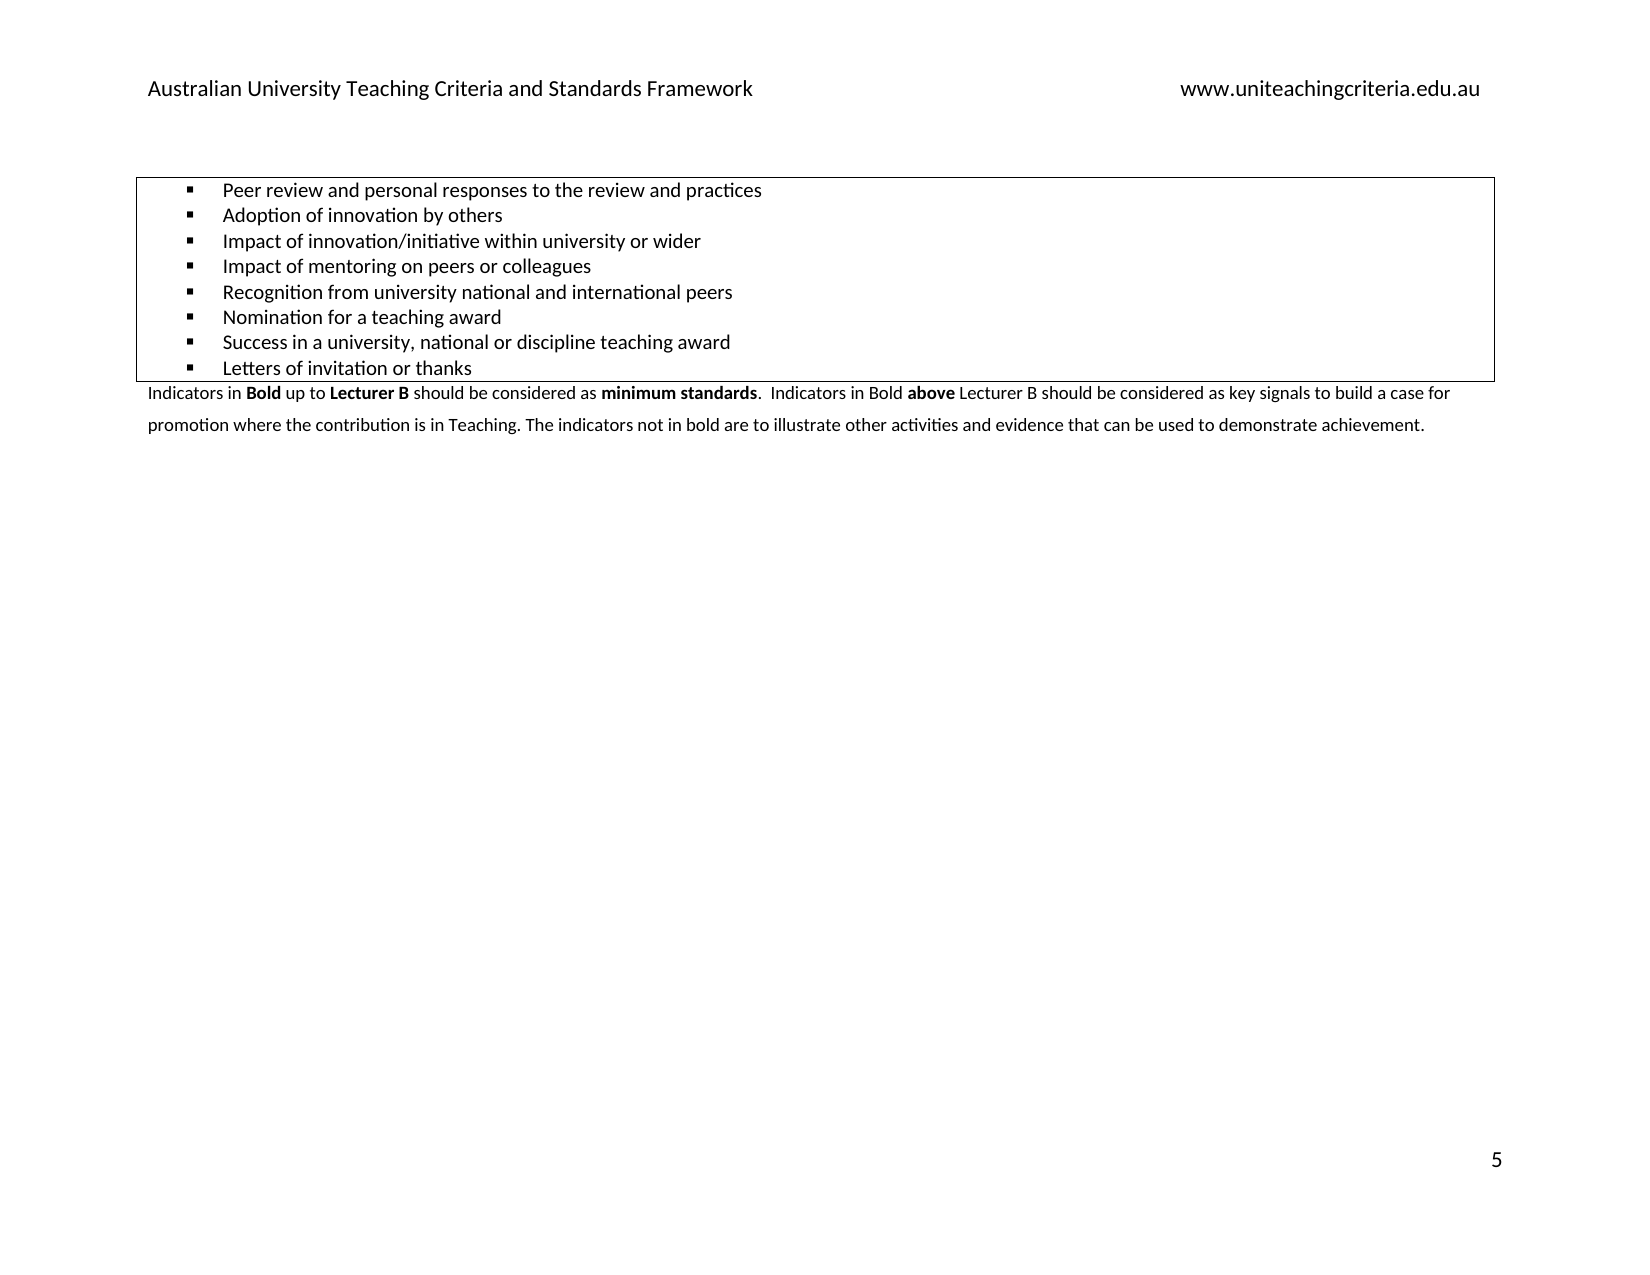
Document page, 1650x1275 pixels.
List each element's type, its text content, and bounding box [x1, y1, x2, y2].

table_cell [137, 178, 1494, 381]
text Indicators in Bold up to Lecturer B should be considered as minimum standards. Indicators in Bold above Lecturer B should be considered as key signals to build a case for promotion where the contribution is in Teaching. The indicators not in bold are to illustrate other activities and evidence that can be used to demonstrate achievement. [148, 382, 1502, 437]
